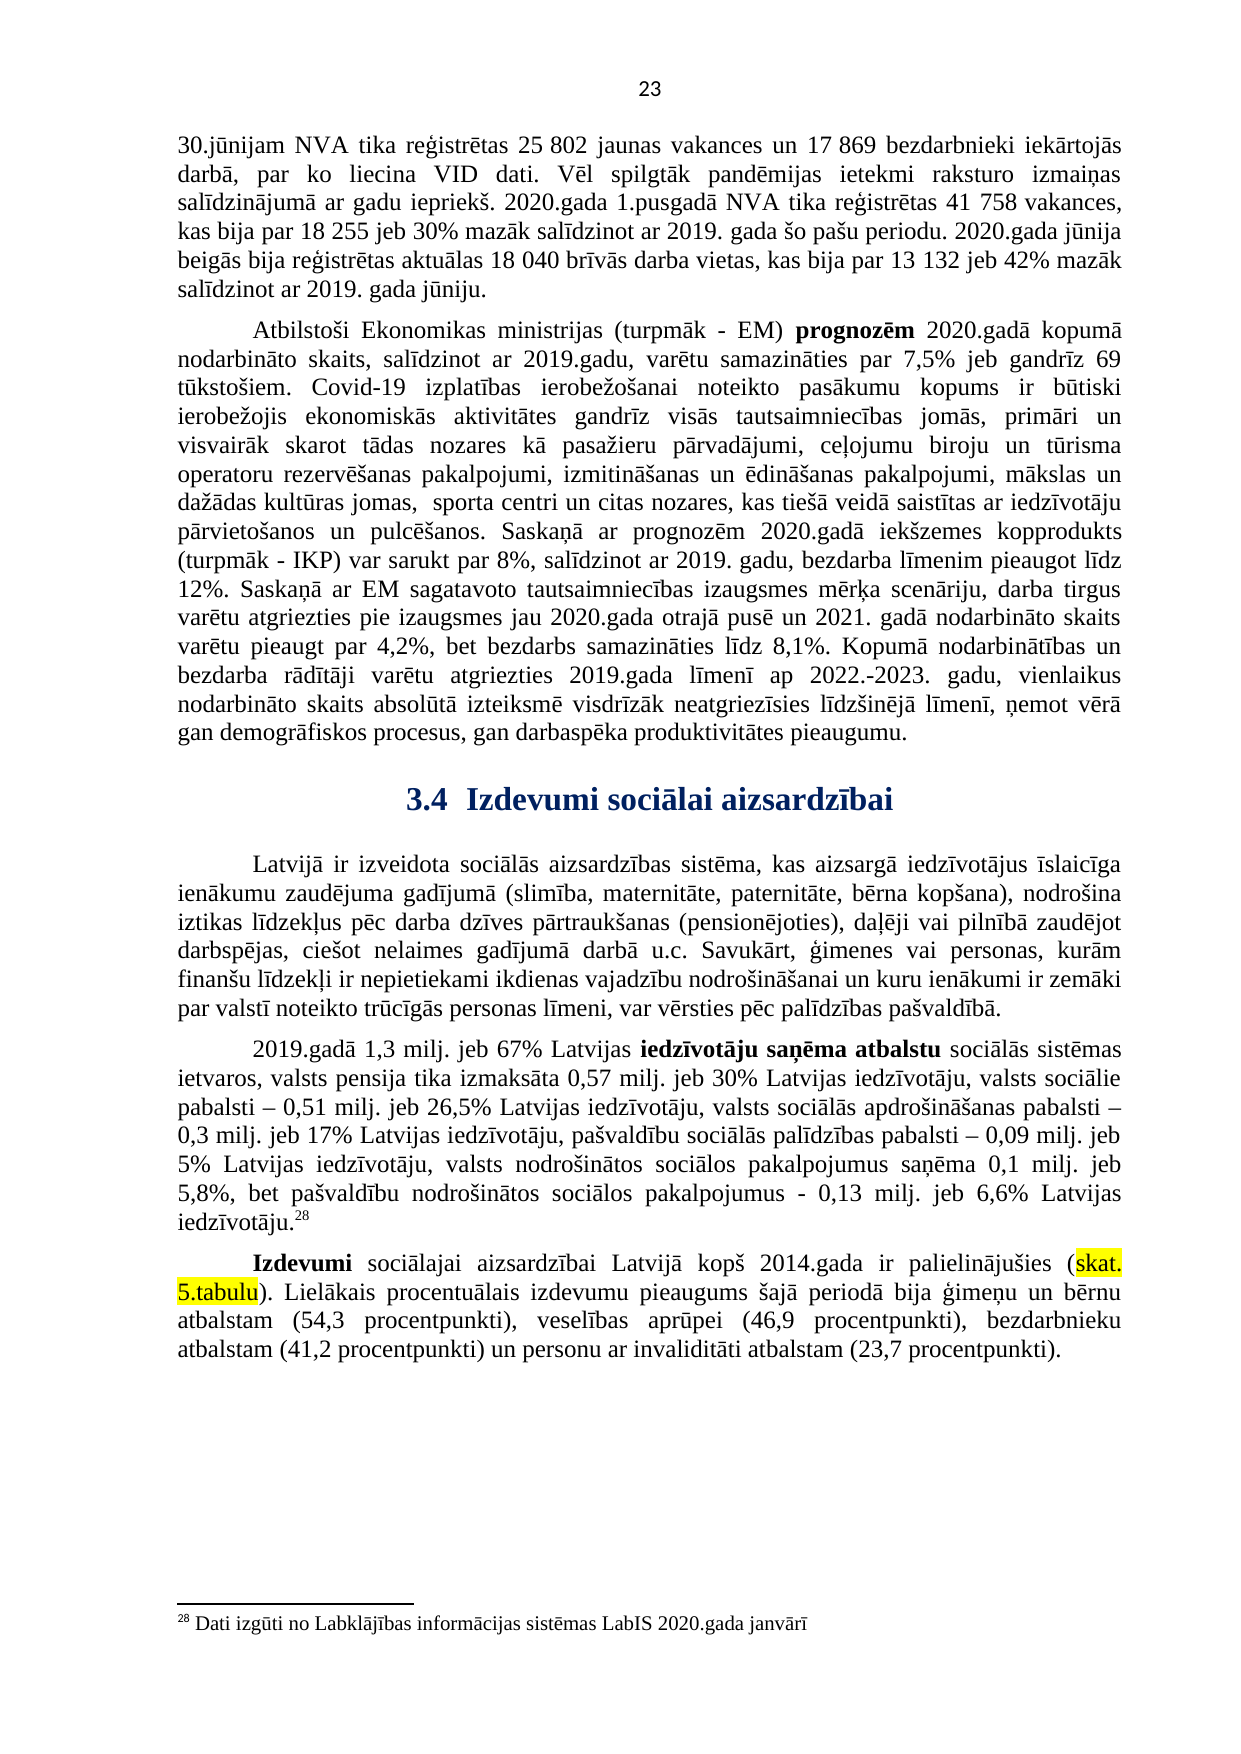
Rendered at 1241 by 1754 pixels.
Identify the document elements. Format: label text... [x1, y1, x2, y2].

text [177, 130, 1122, 302]
text Latvijā ir izveidota sociālās aizsardzības sistēma, kas aizsargā iedzīvotājus īslaicīga ienākumu zaudējuma gadījumā (slimība, maternitāte, paternitāte, bērna kopšana), nodrošina iztikas līdzekļus pēc darba dzīves pārtraukšanas (pensionējoties), daļēji vai pilnībā zaudējot darbspējas, ciešot nelaimes gadījumā darbā u.c. Savukārt, ģimenes vai personas, kurām finanšu līdzekļi ir nepietiekami ikdienas vajadzību nodrošināšanai un kuru ienākumi ir zemāki par valstī noteikto trūcīgās personas līmeni, var vērsties pēc palīdzības pašvaldībā. [177, 849, 1122, 1022]
subtitle Izdevumi sociālai aizsardzībai [177, 779, 1122, 817]
text 2019.gadā 1,3 milj. jeb 67% Latvijas iedzīvotāju saņēma atbalstu sociālās sistēmas ietvaros, valsts pensija tika izmaksāta 0,57 milj. jeb 30% Latvijas iedzīvotāju, valsts sociālie pabalsti – 0,51 milj. jeb 26,5% Latvijas iedzīvotāju, valsts sociālās apdrošināšanas pabalsti – 0,3 milj. jeb 17% Latvijas iedzīvotāju, pašvaldību sociālās palīdzības pabalsti – 0,09 milj. jeb 5% Latvijas iedzīvotāju, valsts nodrošinātos sociālos pakalpojumus saņēma 0,1 milj. jeb 5,8%, bet pašvaldību nodrošinātos sociālos pakalpojumus - 0,13 milj. jeb 6,6% Latvijas iedzīvotāju. [177, 1034, 1122, 1235]
text Izdevumi sociālajai aizsardzībai Latvijā kopš 2014.gada ir palielinājušies (skat. 5.tabulu). Lielākais procentuālais izdevumu pieaugums šajā periodā bija ģimeņu un bērnu atbalstam (54,3 procentpunkti), veselības aprūpei (46,9 procentpunkti), bezdarbnieku atbalstam (41,2 procentpunkti) un personu ar invaliditāti atbalstam (23,7 procentpunkti). [177, 1248, 1122, 1363]
text Atbilstoši Ekonomikas ministrijas (turpmāk - EM) prognozēm 2020.gadā kopumā nodarbināto skaits, salīdzinot ar 2019.gadu, varētu samazināties par 7,5% jeb gandrīz 69 tūkstošiem. Covid-19 izplatības ierobežošanai noteikto pasākumu kopums ir būtiski ierobežojis ekonomiskās aktivitātes gandrīz visās tautsaimniecības jomās, primāri un visvairāk skarot tādas nozares kā pasažieru pārvadājumi, ceļojumu biroju un tūrisma operatoru rezervēšanas pakalpojumi, izmitināšanas un ēdināšanas pakalpojumi, mākslas un dažādas kultūras jomas, sporta centri un citas nozares, kas tiešā veidā saistītas ar iedzīvotāju pārvietošanos un pulcēšanos. Saskaņā ar prognozēm 2020.gadā iekšzemes kopprodukts (turpmāk - IKP) var sarukt par 8%, salīdzinot ar 2019. gadu, bezdarba līmenim pieaugot līdz 12%. Saskaņā ar EM sagatavoto tautsaimniecības izaugsmes mērķa scenāriju, darba tirgus varētu atgriezties pie izaugsmes jau 2020.gada otrajā pusē un 2021. gadā nodarbināto skaits varētu pieaugt par 4,2%, bet bezdarbs samazināties līdz 8,1%. Kopumā nodarbinātības un bezdarba rādītāji varētu atgriezties 2019.gada līmenī ap 2022.-2023. gadu, vienlaikus nodarbināto skaits absolūtā izteiksmē visdrīzāk neatgriezīsies līdzšinējā līmenī, ņemot vērā gan demogrāfiskos procesus, gan darbaspēka produktivitātes pieaugumu. [177, 315, 1122, 746]
